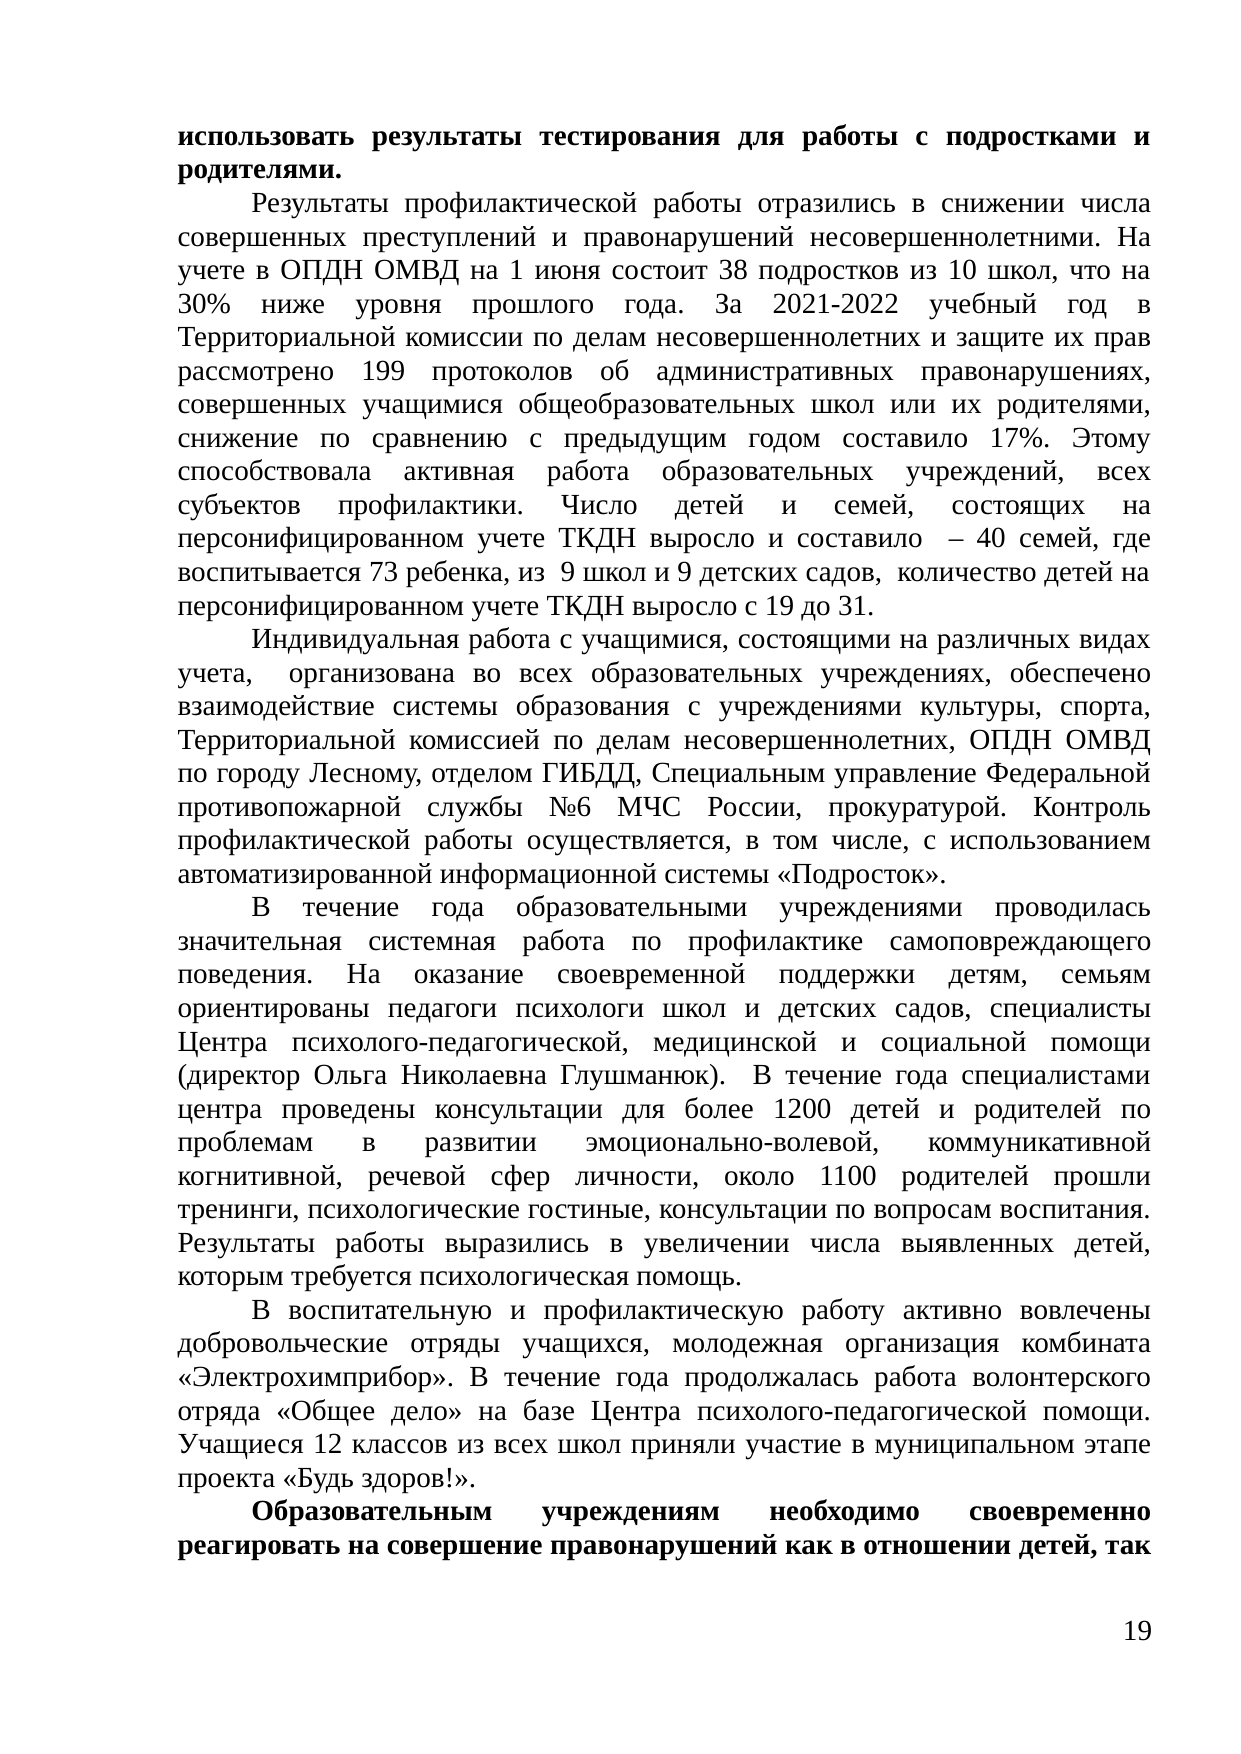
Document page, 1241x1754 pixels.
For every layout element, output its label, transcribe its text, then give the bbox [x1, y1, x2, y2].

text В воспитательную и профилактическую работу активно вовлечены добровольческие отряды учащихся, молодежная организация комбината «Электрохимприбор». В течение года продолжалась работа волонтерского отряда «Общее дело» на базе Центра психолого-педагогической помощи. Учащиеся 12 классов из всех школ приняли участие в муниципальном этапе проекта «Будь здоров!». [177, 1292, 1152, 1493]
text Индивидуальная работа с учащимися, состоящими на различных видах учета, организована во всех образовательных учреждениях, обеспечено взаимодействие системы образования с учреждениями культуры, спорта, Территориальной комиссией по делам несовершеннолетних, ОПДН ОМВД по городу Лесному, отделом ГИБДД, Специальным управление Федеральной противопожарной службы №6 МЧС России, прокуратурой. Контроль профилактической работы осуществляется, в том числе, с использованием автоматизированной информационной системы «Подросток». [177, 621, 1152, 889]
text В течение года образовательными учреждениями проводилась значительная системная работа по профилактике самоповреждающего поведения. На оказание своевременной поддержки детям, семьям ориентированы педагоги психологи школ и детских садов, специалисты Центра психолого-педагогической, медицинской и социальной помощи (директор Ольга Николаевна Глушманюк). В течение года специалистами центра проведены консультации для более 1200 детей и родителей по проблемам в развитии эмоционально-волевой, коммуникативной когнитивной, речевой сфер личности, около 1100 родителей прошли тренинги, психологические гостиные, консультации по вопросам воспитания. Результаты работы выразились в увеличении числа выявленных детей, которым требуется психологическая помощь. [177, 889, 1152, 1292]
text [177, 118, 1152, 185]
text Результаты профилактической работы отразились в снижении числа совершенных преступлений и правонарушений несовершеннолетними. На учете в ОПДН ОМВД на 1 июня состоит 38 подростков из 10 школ, что на 30% ниже уровня прошлого года. За 2021-2022 учебный год в Территориальной комиссии по делам несовершеннолетних и защите их прав рассмотрено 199 протоколов об административных правонарушениях, совершенных учащимися общеобразовательных школ или их родителями, снижение по сравнению с предыдущим годом составило 17%. Этому способствовала активная работа образовательных учреждений, всех субъектов профилактики. Число детей и семей, состоящих на персонифицированном учете ТКДН выросло и составило – 40 семей, где воспитывается 73 ребенка, из 9 школ и 9 детских садов, количество детей на персонифицированном учете ТКДН выросло с 19 до 31. [177, 185, 1152, 621]
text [177, 1493, 1152, 1560]
